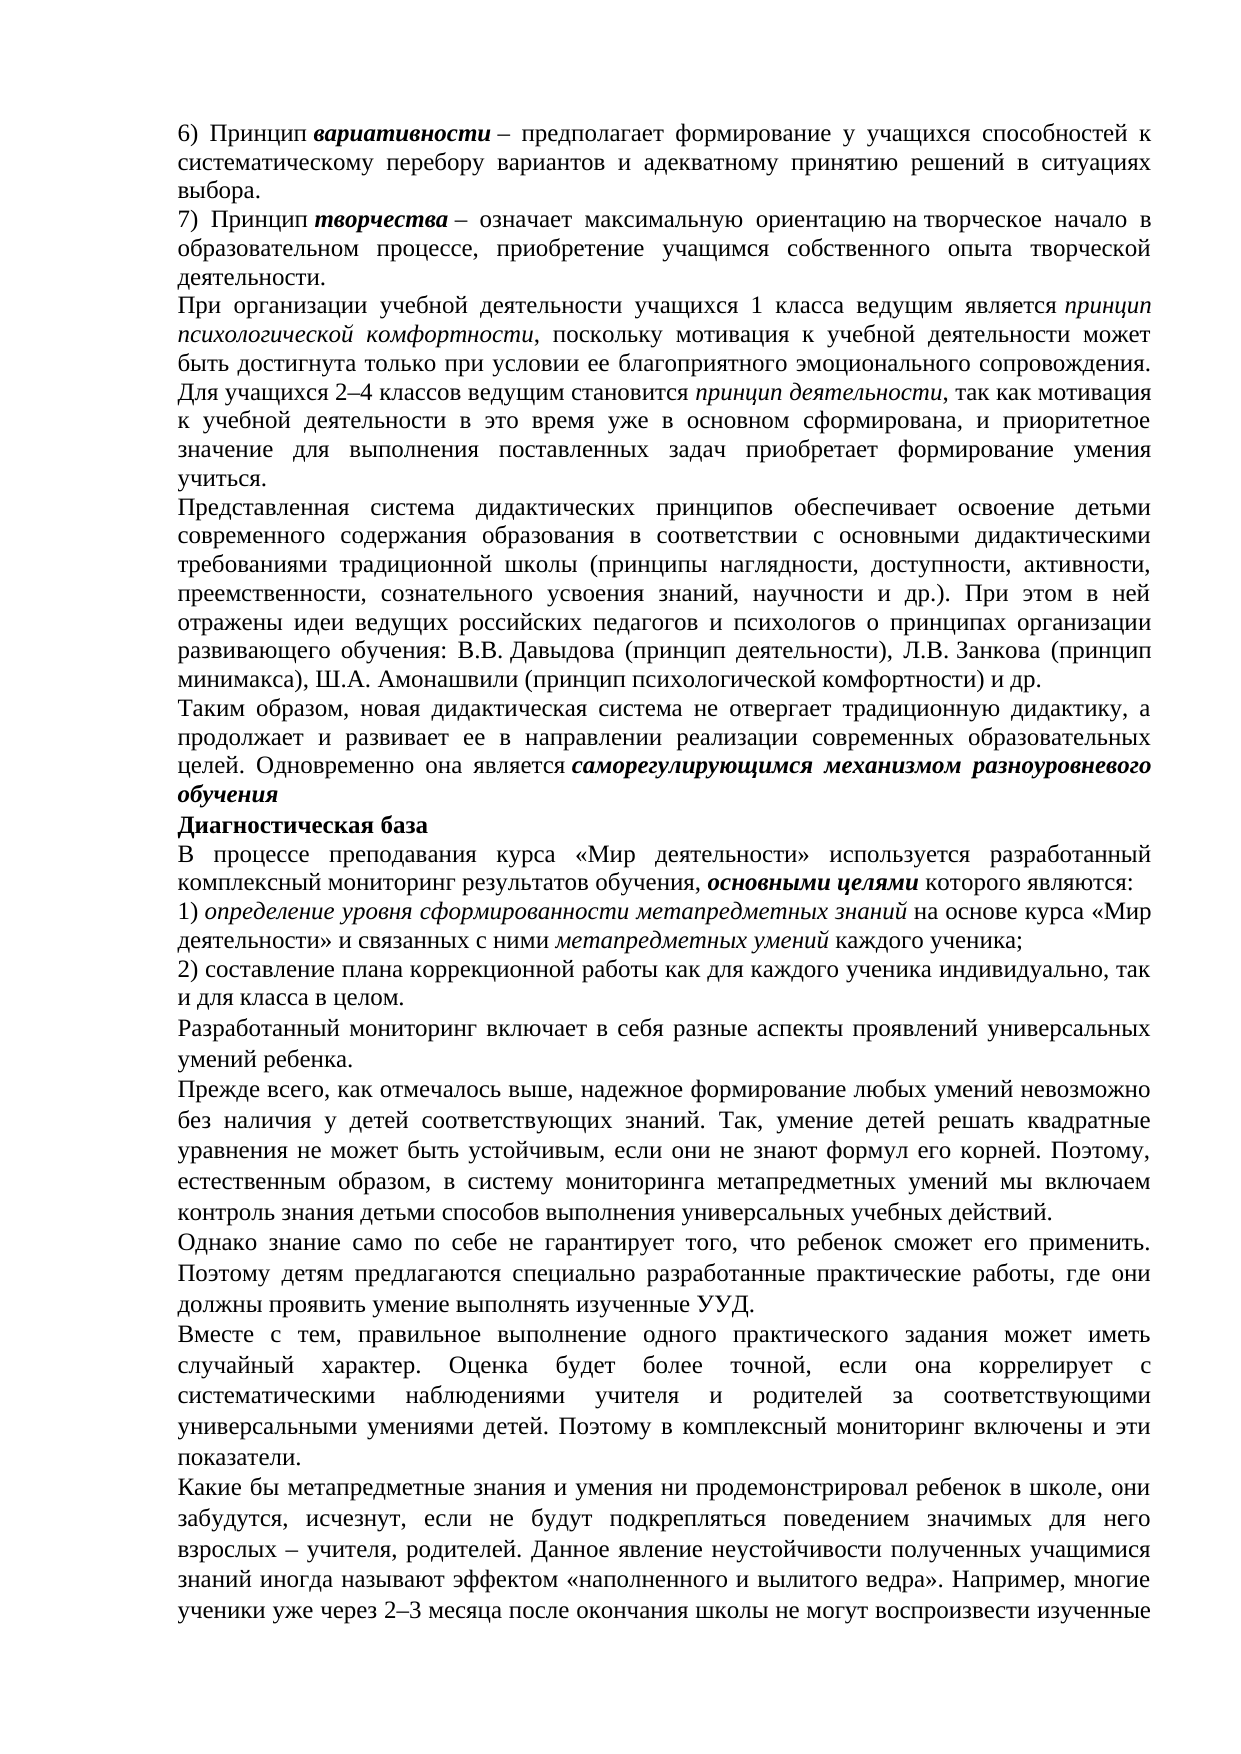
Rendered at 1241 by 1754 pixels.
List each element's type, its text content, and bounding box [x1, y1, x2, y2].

text 2) составление плана коррекционной работы как для каждого ученика индивидуально, так и для класса в целом. [177, 954, 1152, 1011]
text Разработанный мониторинг включает в себя разные аспекты проявлений универсальных умений ребенка. [177, 1011, 1152, 1072]
text Однако знание само по себе не гарантирует того, что ребенок сможет его применить. Поэтому детям предлагаются специально разработанные практические работы, где они должны проявить умение выполнять изученные УУД. [177, 1226, 1152, 1317]
text 6) Принцип вариативности – предполагает формирование у учащихся способностей к систематическому перебору вариантов и адекватному принятию решений в ситуациях выбора. [177, 118, 1152, 204]
text Вместе с тем, правильное выполнение одного практического задания может иметь случайный характер. Оценка будет более точной, если она коррелирует с систематическими наблюдениями учителя и родителей за соответствующими универсальными умениями детей. Поэтому в комплексный мониторинг включены и эти показатели. [177, 1317, 1152, 1471]
text В процессе преподавания курса «Мир деятельности» используется разработанный комплексный мониторинг результатов обучения, основными целями которого являются: [177, 839, 1152, 896]
text Таким образом, новая дидактическая система не отвергает традиционную дидактику, а продолжает и развивает ее в направлении реализации современных образовательных целей. Одновременно она является саморегулирующимся механизмом разноуровневого обучения [177, 693, 1152, 808]
text Прежде всего, как отмечалось выше, надежное формирование любых умений невозможно без наличия у детей соответствующих знаний. Так, умение детей решать квадратные уравнения не может быть устойчивым, если они не знают формул его корней. Поэтому, естественным образом, в систему мониторинга метапредметных умений мы включаем контроль знания детьми способов выполнения универсальных учебных действий. [177, 1072, 1152, 1226]
text 7) Принцип творчества – означает максимальную ориентацию на творческое начало в образовательном процессе, приобретение учащимся собственного опыта творческой деятельности. [177, 204, 1152, 291]
text Представленная система дидактических принципов обеспечивает освоение детьми современного содержания образования в соответствии с основными дидактическими требованиями традиционной школы (принципы наглядности, доступности, активности, преемственности, сознательного усвоения знаний, научности и др.). При этом в ней отражены идеи ведущих российских педагогов и психологов о принципах организации развивающего обучения: В.В. Давыдова (принцип деятельности), Л.В. Занкова (принцип минимакса), Ш.А. Амонашвили (принцип психологической комфортности) и др. [177, 492, 1152, 693]
text Диагностическая база [177, 808, 1152, 839]
text При организации учебной деятельности учащихся 1 класса ведущим является принцип психологической комфортности, поскольку мотивация к учебной деятельности может быть достигнута только при условии ее благоприятного эмоционального сопровождения. Для учащихся 2–4 классов ведущим становится принцип деятельности, так как мотивация к учебной деятельности в это время уже в основном сформирована, и приоритетное значение для выполнения поставленных задач приобретает формирование умения учиться. [177, 291, 1152, 492]
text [177, 1471, 1152, 1624]
text 1) определение уровня сформированности метапредметных знаний на основе курса «Мир деятельности» и связанных с ними метапредметных умений каждого ученика; [177, 896, 1152, 954]
